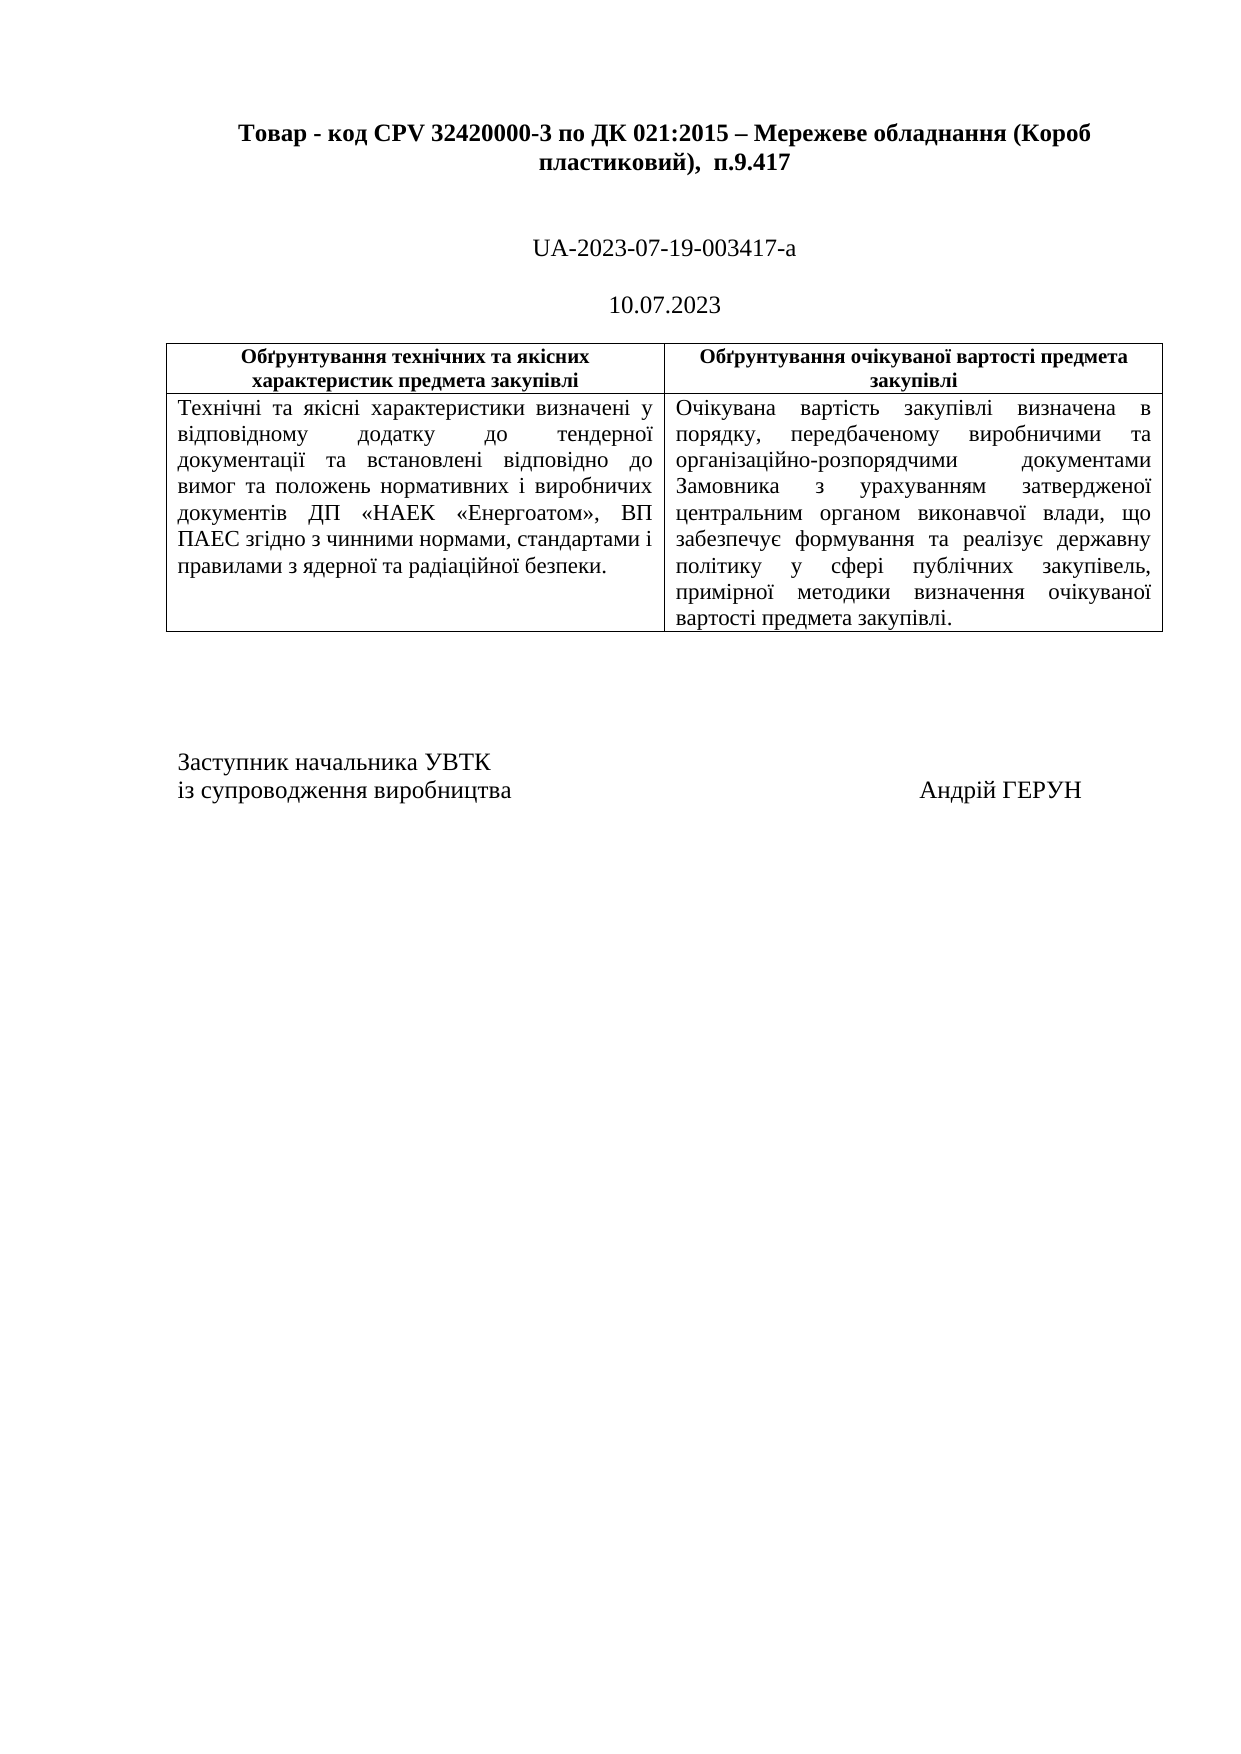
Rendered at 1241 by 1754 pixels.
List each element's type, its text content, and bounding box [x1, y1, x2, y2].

text Товар - код CPV 32420000-3 по ДК 021:2015 – Мережеве обладнання (Короб пластиковий), п.9.417 [177, 118, 1152, 176]
table_cell Технічні та якісні характеристики визначені у відповідному додатку до тендерної документації та встановлені відповідно до вимог та положень нормативних і виробничих документів ДП «НАЕК «Енергоатом», ВП ПАЕС згідно з чинними нормами, стандартами і правилами з ядерної та радіаційної безпеки. [167, 394, 664, 631]
table_cell Очікувана вартість закупівлі визначена в порядку, передбаченому виробничими та організаційно-розпорядчими документами Замовника з урахуванням затвердженої центральним органом виконавчої влади, що забезпечує формування та реалізує державну політику у сфері публічних закупівель, примірної методики визначення очікуваної вартості предмета закупівлі. [665, 394, 1162, 631]
text UA-2023-07-19-003417-a [177, 233, 1152, 262]
table_header Обґрунтування технічних та якісних характеристик предмета закупівлі [167, 344, 664, 392]
text 10.07.2023 [177, 291, 1152, 319]
table_header Обґрунтування очікуваної вартості предмета закупівлі [665, 344, 1162, 392]
text Заступник начальника УВТК [177, 747, 1152, 776]
text із супроводження виробництва Андрій ГЕРУН [177, 776, 1152, 804]
